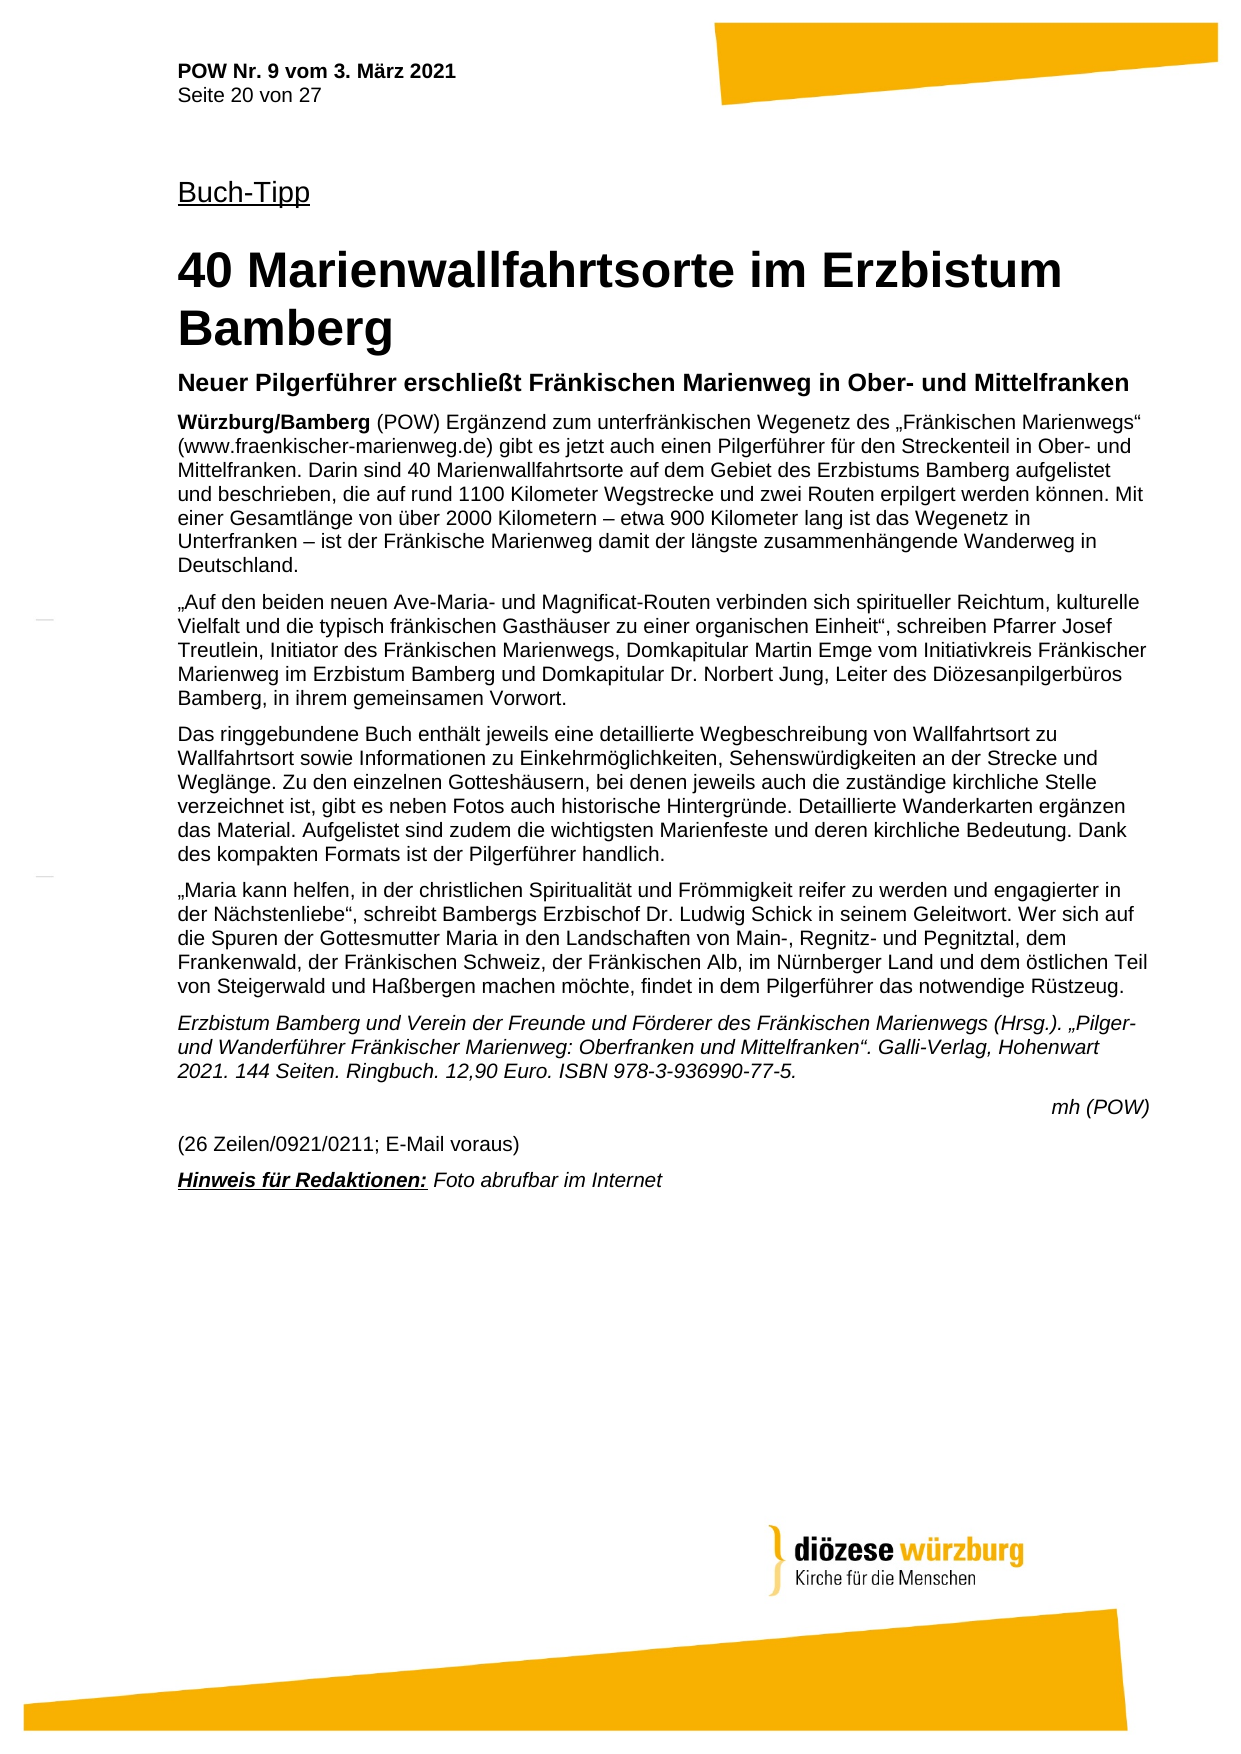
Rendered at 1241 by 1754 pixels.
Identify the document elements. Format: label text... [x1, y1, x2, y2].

text Buch-Tipp [177, 175, 1152, 209]
text Neuer Pilgerführer erschließt Fränkischen Marienweg in Ober- und Mittelfranken [177, 368, 1152, 397]
text Hinweis für Redaktionen: Foto abrufbar im Internet [177, 1168, 1152, 1192]
text „Auf den beiden neuen Ave-Maria- und Magnificat-Routen verbinden sich spiritueller Reichtum, kulturelle Vielfalt und die typisch fränkischen Gasthäuser zu einer organischen Einheit“, schreiben Pfarrer Josef Treutlein, Initiator des Fränkischen Marienwegs, Domkapitular Martin Emge vom Initiativkreis Fränkischer Marienweg im Erzbistum Bamberg und Domkapitular Dr. Norbert Jung, Leiter des Diözesanpilgerbüros Bamberg, in ihrem gemeinsamen Vorwort. [177, 590, 1152, 709]
text Das ringgebundene Buch enthält jeweils eine detaillierte Wegbeschreibung von Wallfahrtsort zu Wallfahrtsort sowie Informationen zu Einkehrmöglichkeiten, Sehenswürdigkeiten an der Strecke und Weglänge. Zu den einzelnen Gotteshäusern, bei denen jeweils auch die zuständige kirchliche Stelle verzeichnet ist, gibt es neben Fotos auch historische Hintergründe. Detaillierte Wanderkarten ergänzen das Material. Aufgelistet sind zudem die wichtigsten Marienfeste und deren kirchliche Bedeutung. Dank des kompakten Formats ist der Pilgerführer handlich. [177, 722, 1152, 866]
text Würzburg/Bamberg (POW) Ergänzend zum unterfränkischen Wegenetz des „Fränkischen Marienwegs“ (www.fraenkischer-marienweg.de) gibt es jetzt auch einen Pilgerführer für den Streckenteil in Ober- und Mittelfranken. Darin sind 40 Marienwallfahrtsorte auf dem Gebiet des Erzbistums Bamberg aufgelistet und beschrieben, die auf rund 1100 Kilometer Wegstrecke und zwei Routen erpilgert werden können. Mit einer Gesamtlänge von über 2000 Kilometern – etwa 900 Kilometer lang ist das Wegenetz in Unterfranken – ist der Fränkische Marienweg damit der längste zusammenhängende Wanderweg in Deutschland. [177, 409, 1152, 577]
text „Maria kann helfen, in der christlichen Spiritualität und Frömmigkeit reifer zu werden und engagierter in der Nächstenliebe“, schreibt Bambergs Erzbischof Dr. Ludwig Schick in seinem Geleitwort. Wer sich auf die Spuren der Gottesmutter Maria in den Landschaften von Main-, Regnitz- und Pegnitztal, dem Frankenwald, der Fränkischen Schweiz, der Fränkischen Alb, im Nürnberger Land und dem östlichen Teil von Steigerwald und Haßbergen machen möchte, findet in dem Pilgerführer das notwendige Rüstzeug. [177, 878, 1152, 998]
text Erzbistum Bamberg und Verein der Freunde und Förderer des Fränkischen Marienwegs (Hrsg.). „Pilger- und Wanderführer Fränkischer Marienweg: Oberfranken und Mittelfranken“. Galli-Verlag, Hohenwart 2021. 144 Seiten. Ringbuch. 12,90 Euro. ISBN 978-3-936990-77-5. [177, 1011, 1152, 1082]
text (26 Zeilen/0921/0211; E-Mail voraus) [177, 1131, 1152, 1155]
picture [0, 0, 1241, 1754]
text mh (POW) [177, 1095, 1152, 1119]
subtitle 40 Marienwallfahrtsorte im Erzbistum Bamberg [177, 241, 1152, 356]
